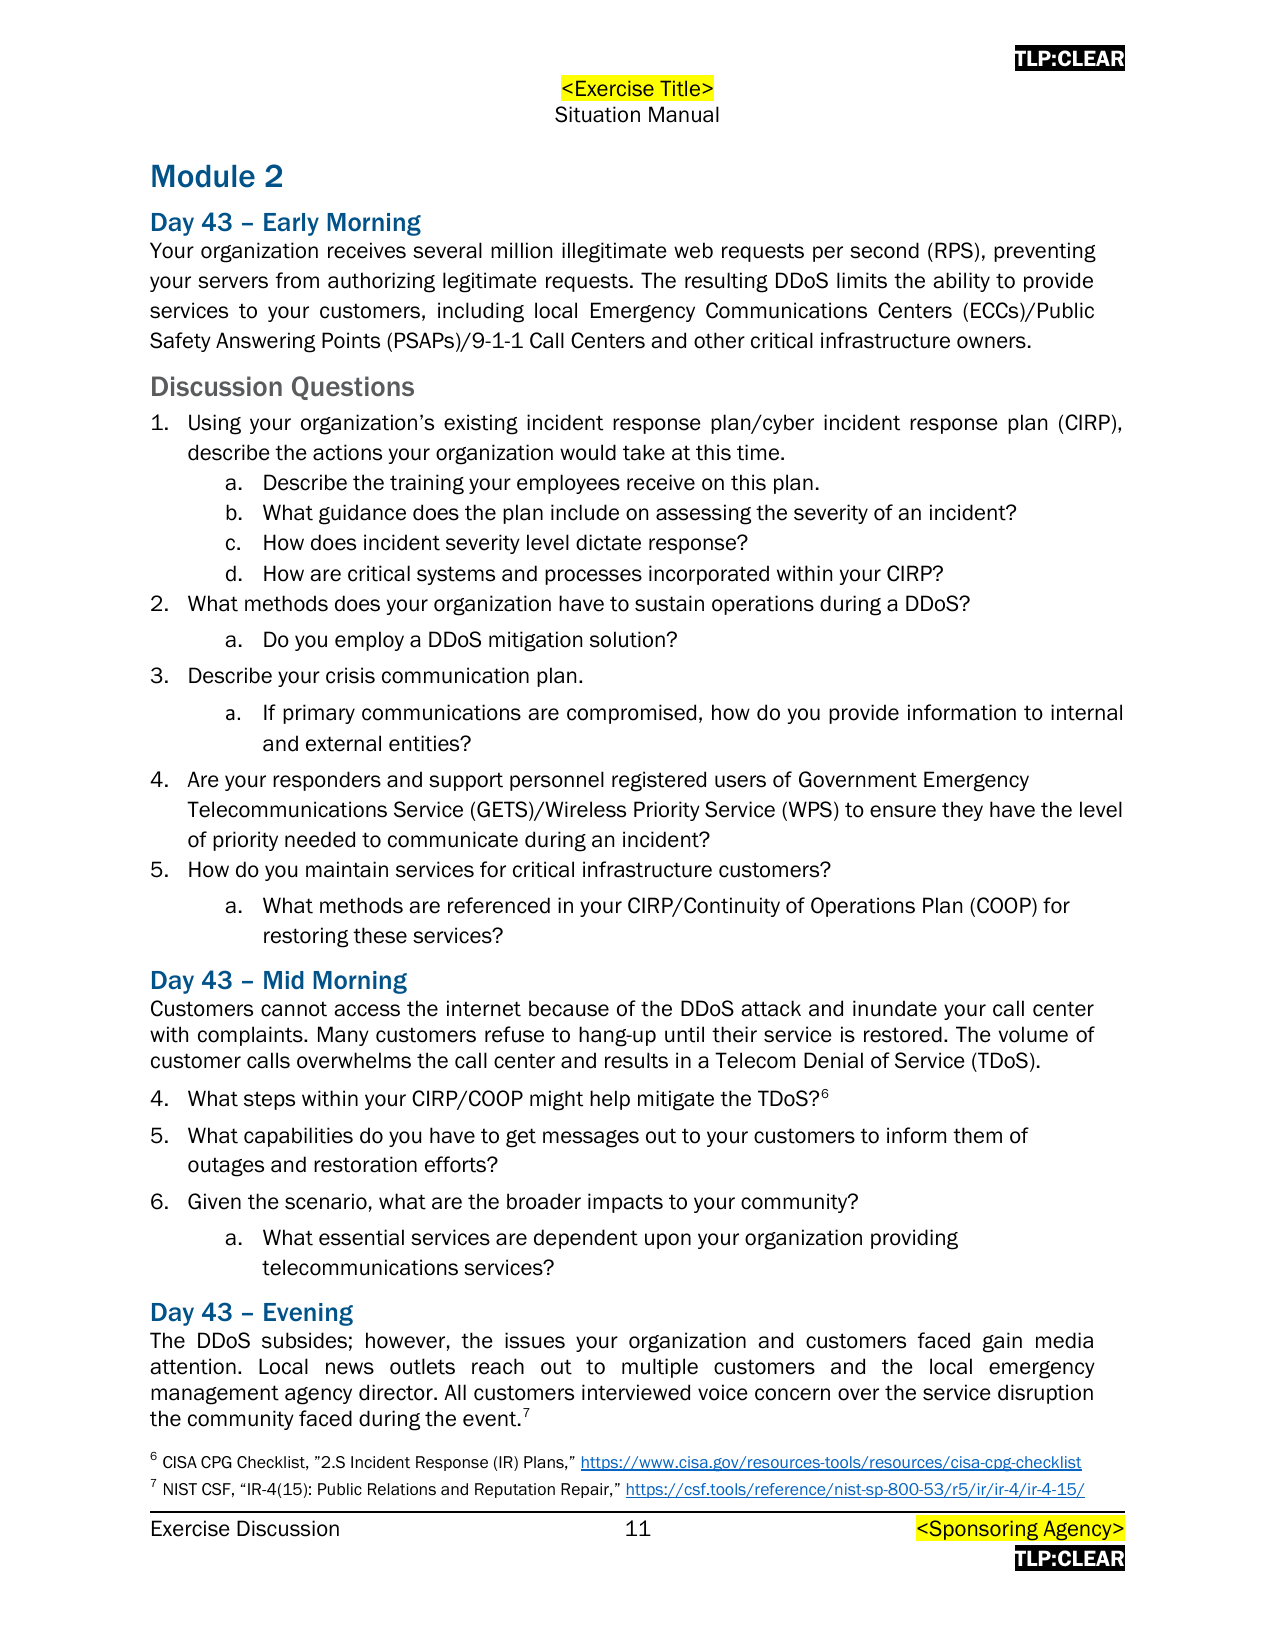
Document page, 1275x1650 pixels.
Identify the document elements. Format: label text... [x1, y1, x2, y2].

list Given the scenario, what are the broader impacts to your community? [150, 1188, 1096, 1214]
subtitle Day 43 – Mid Morning [150, 964, 1125, 995]
list What capabilities do you have to get messages out to your customers to inform them of outages and restoration efforts? [150, 1122, 1096, 1178]
list What methods are referenced in your CIRP/Continuity of Operations Plan (COOP) for restoring these services? [225, 892, 1096, 948]
list Using your organization’s existing incident response plan/cyber incident response plan (CIRP), describe the actions your organization would take at this time. [150, 409, 1125, 465]
list What guidance does the plan include on assessing the severity of an incident? [225, 499, 1125, 526]
subtitle Describe your crisis communication plan. [150, 662, 1096, 688]
list How are critical systems and processes incorporated within your CIRP? [225, 560, 1125, 586]
list If primary communications are compromised, how do you provide information to internal and external entities? [225, 698, 1125, 756]
subtitle Customers cannot access the internet because of the DDoS attack and inundate your call center with complaints. Many customers refuse to hang-up until their service is restored. The volume of customer calls overwhelms the call center and results in a Telecom Denial of Service (TDoS). [150, 995, 1096, 1073]
subtitle The DDoS subsides; however, the issues your organization and customers faced gain media attention. Local news outlets reach out to multiple customers and the local emergency management agency director. All customers interviewed voice concern over the service disruption the community faced during the event. [150, 1327, 1096, 1431]
list What steps within your CIRP/COOP might help mitigate the TDoS? [150, 1086, 1096, 1112]
subtitle Do you employ a DDoS mitigation solution? [225, 626, 1096, 652]
subtitle Your organization receives several million illegitimate web requests per second (RPS), preventing your servers from authorizing legitimate requests. The resulting DDoS limits the ability to provide services to your customers, including local Emergency Communications Centers (ECCs)/Public Safety Answering Points (PSAPs)/9-1-1 Call Centers and other critical infrastructure owners. [150, 237, 1096, 353]
subtitle Day 43 – Evening [150, 1296, 1125, 1327]
subtitle Discussion Questions [150, 369, 1125, 403]
list Describe the training your employees receive on this plan. [225, 469, 1125, 495]
subtitle What methods does your organization have to sustain operations during a DDoS? [150, 590, 1096, 616]
list How does incident severity level dictate response? [225, 529, 1125, 556]
list What essential services are dependent upon your organization providing telecommunications services? [225, 1224, 1096, 1280]
subtitle Module 2 [150, 157, 1125, 195]
subtitle Day 43 – Early Morning [150, 207, 1125, 237]
subtitle How do you maintain services for critical infrastructure customers? [150, 856, 1096, 882]
list Are your responders and support personnel registered users of Government Emergency Telecommunications Service (GETS)/Wireless Priority Service (WPS) to ensure they have the level of priority needed to communicate during an incident? [150, 766, 1125, 852]
